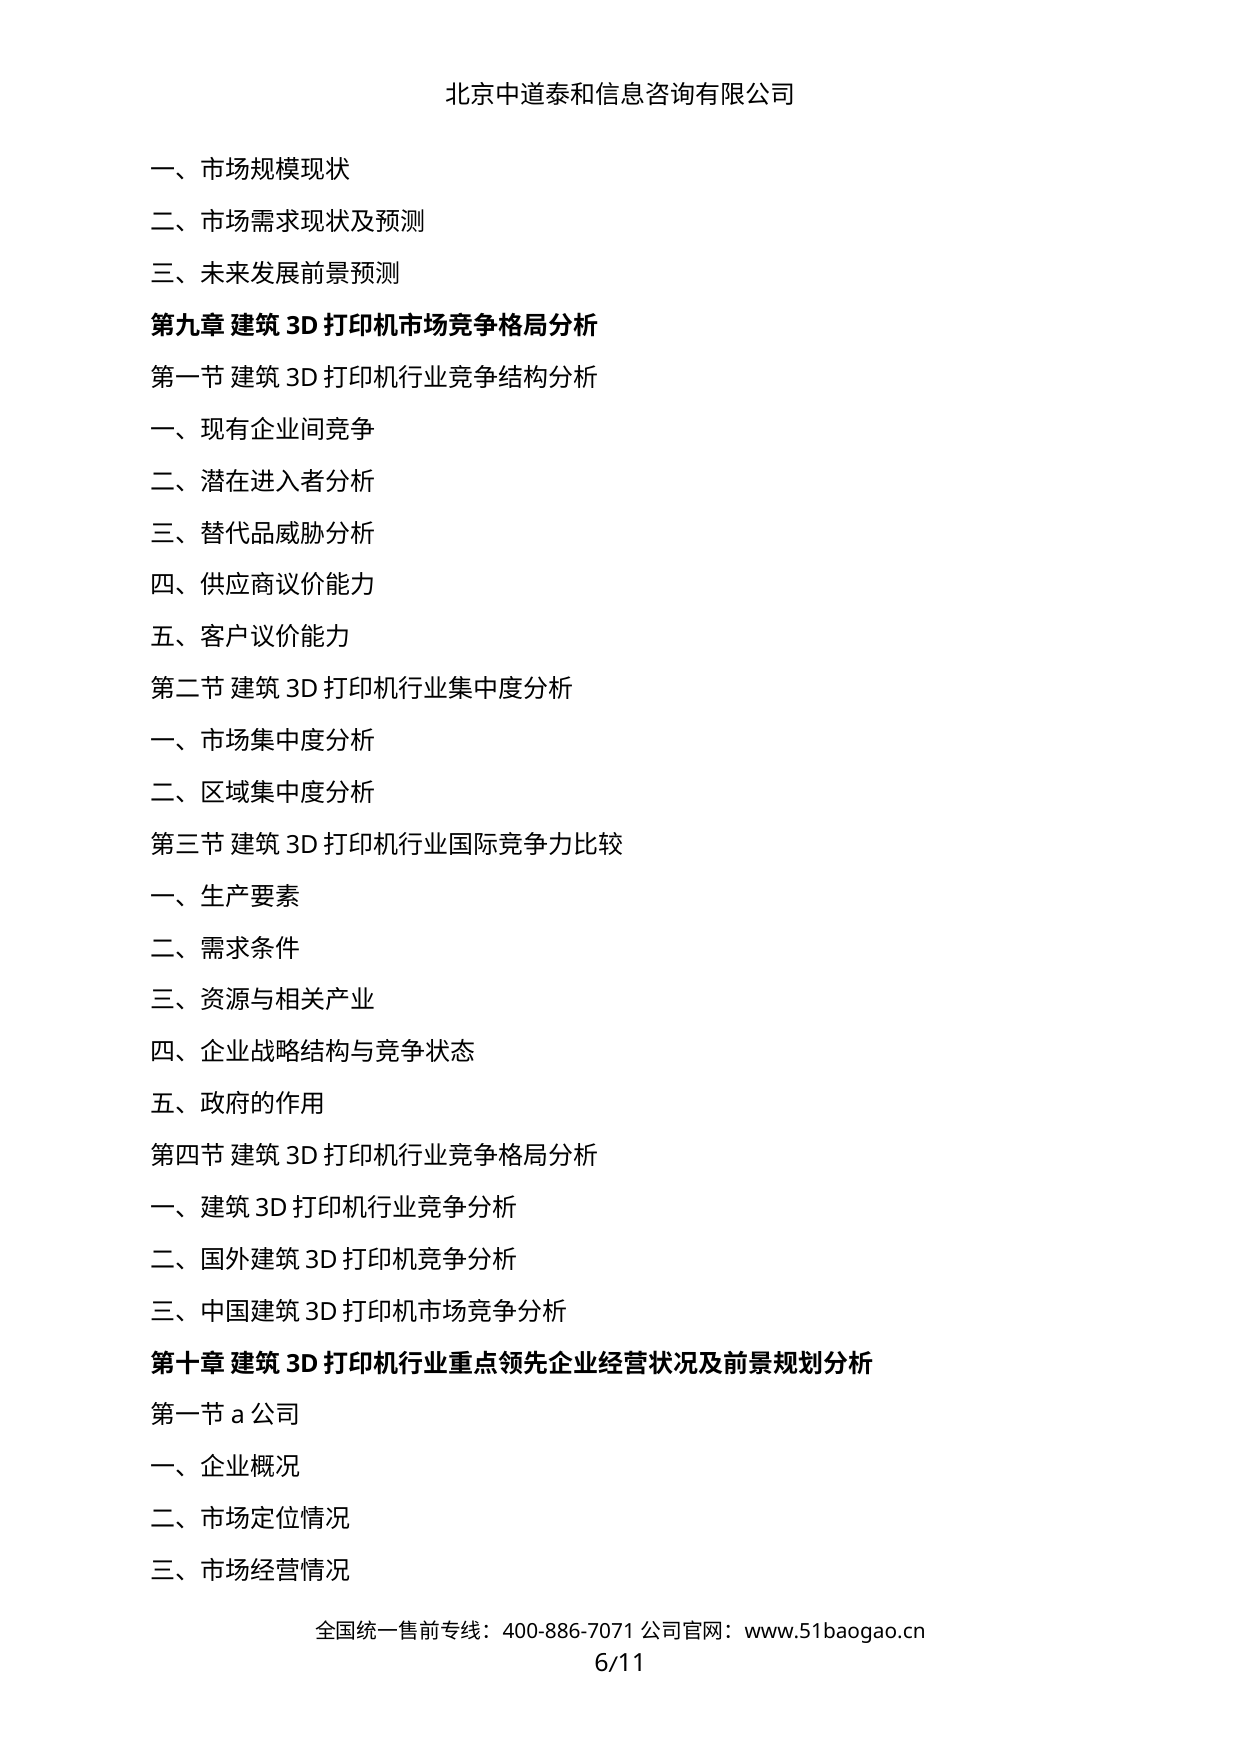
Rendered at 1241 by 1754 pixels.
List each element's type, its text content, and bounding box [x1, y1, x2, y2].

text 第九章 建筑3D打印机市场竞争格局分析 [150, 306, 1090, 342]
text 四、供应商议价能力 [150, 565, 1090, 601]
text 五、政府的作用 [150, 1084, 1090, 1120]
text 第一节 a公司 [150, 1395, 1090, 1431]
text 三、市场经营情况 [150, 1551, 1090, 1587]
text 第二节 建筑3D打印机行业集中度分析 [150, 669, 1090, 705]
text 三、未来发展前景预测 [150, 254, 1090, 290]
text 四、企业战略结构与竞争状态 [150, 1032, 1090, 1068]
text 第四节 建筑3D打印机行业竞争格局分析 [150, 1136, 1090, 1172]
text 第十章 建筑3D打印机行业重点领先企业经营状况及前景规划分析 [150, 1343, 1090, 1379]
text 第三节 建筑3D打印机行业国际竞争力比较 [150, 824, 1090, 861]
text 一、生产要素 [150, 876, 1090, 912]
text 二、市场需求现状及预测 [150, 202, 1090, 238]
text 三、资源与相关产业 [150, 980, 1090, 1016]
text 二、区域集中度分析 [150, 772, 1090, 809]
text 二、需求条件 [150, 928, 1090, 964]
text 一、企业概况 [150, 1447, 1090, 1483]
text 二、潜在进入者分析 [150, 461, 1090, 497]
text 一、现有企业间竞争 [150, 409, 1090, 446]
text 一、市场规模现状 [150, 150, 1090, 186]
text 五、客户议价能力 [150, 617, 1090, 653]
text 一、市场集中度分析 [150, 721, 1090, 757]
text 三、中国建筑3D打印机市场竞争分析 [150, 1291, 1090, 1327]
text 二、市场定位情况 [150, 1499, 1090, 1535]
text 第一节 建筑3D打印机行业竞争结构分析 [150, 357, 1090, 394]
text 二、国外建筑3D打印机竞争分析 [150, 1239, 1090, 1276]
text 一、建筑3D打印机行业竞争分析 [150, 1187, 1090, 1224]
text 三、替代品威胁分析 [150, 513, 1090, 549]
